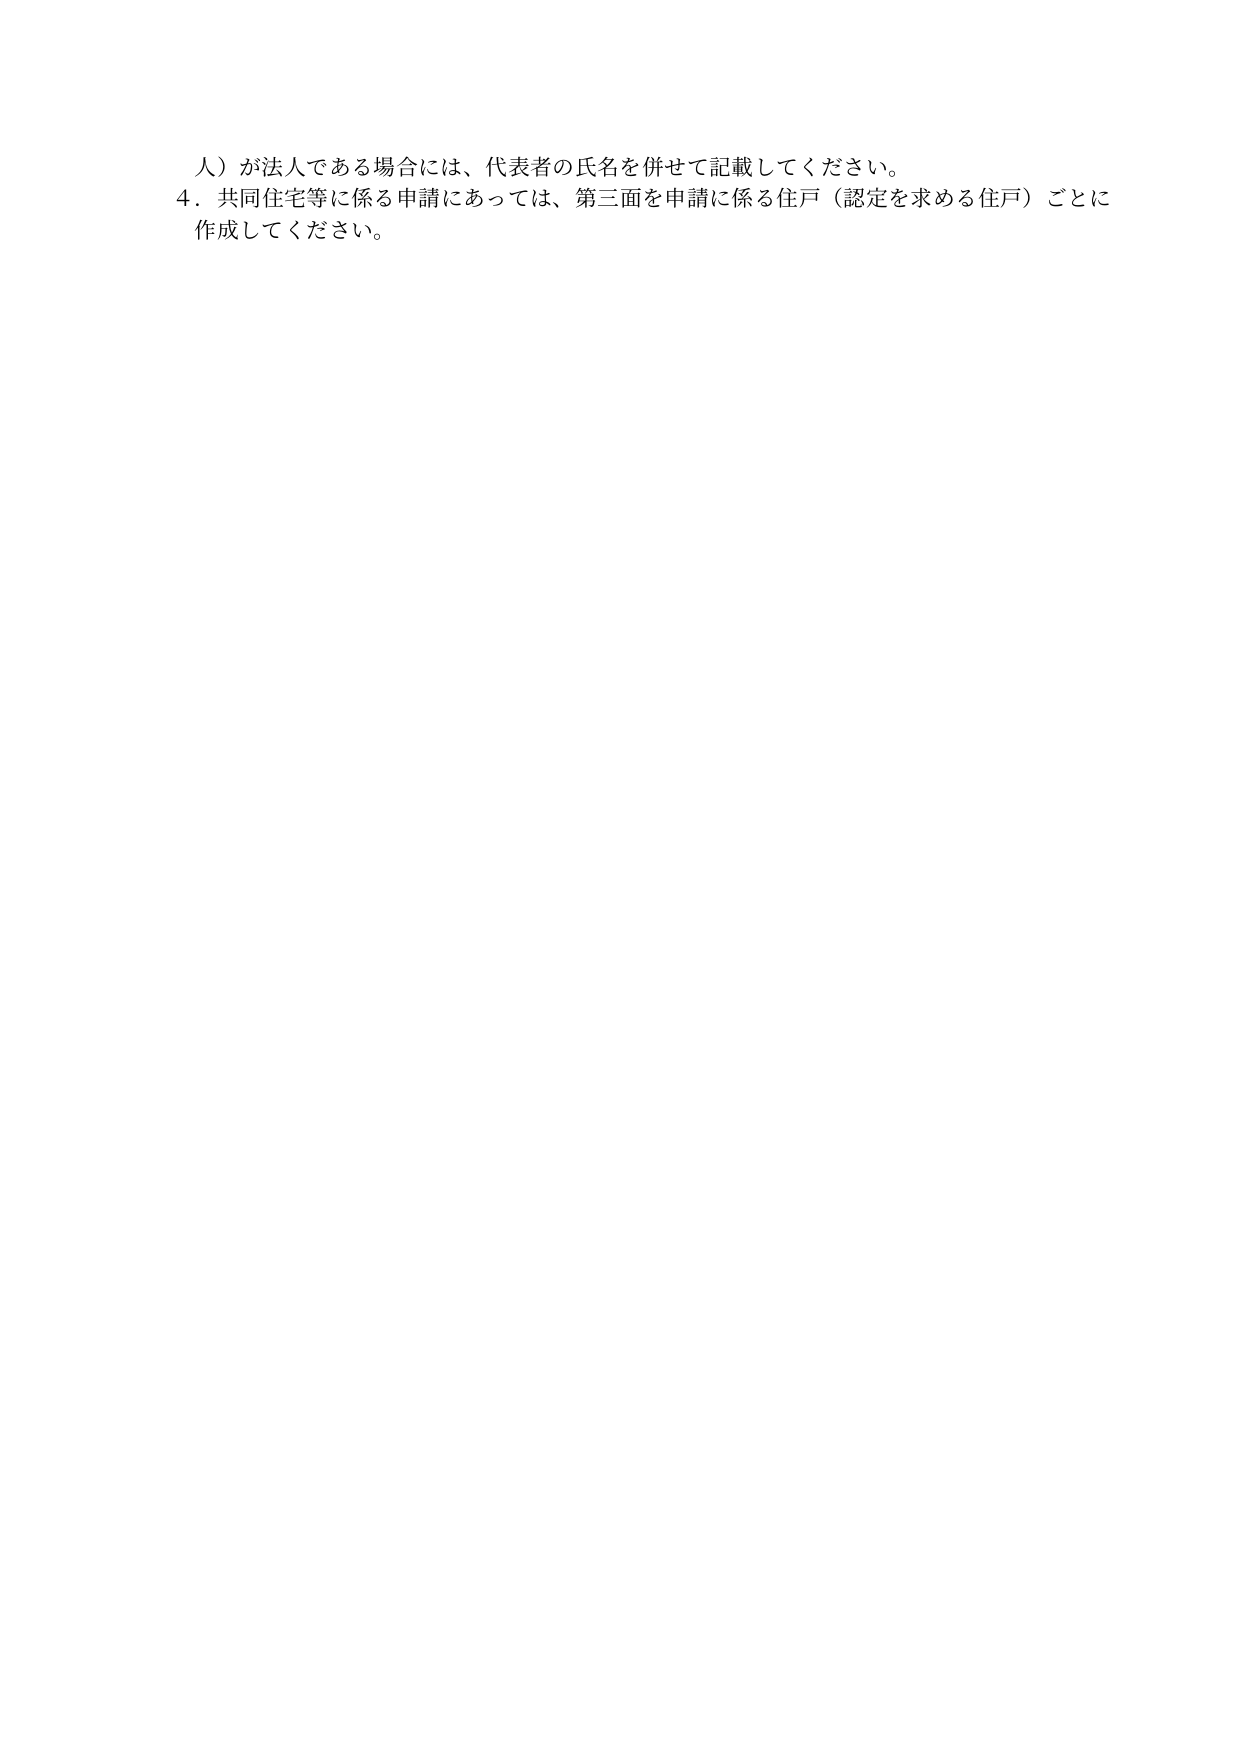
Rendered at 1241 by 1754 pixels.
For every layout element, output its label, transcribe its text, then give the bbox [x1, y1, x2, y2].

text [171, 150, 1113, 182]
text ４．共同住宅等に係る申請にあっては、第三面を申請に係る住戸（認定を求める住戸）ごとに作成してください。 [172, 182, 1113, 245]
